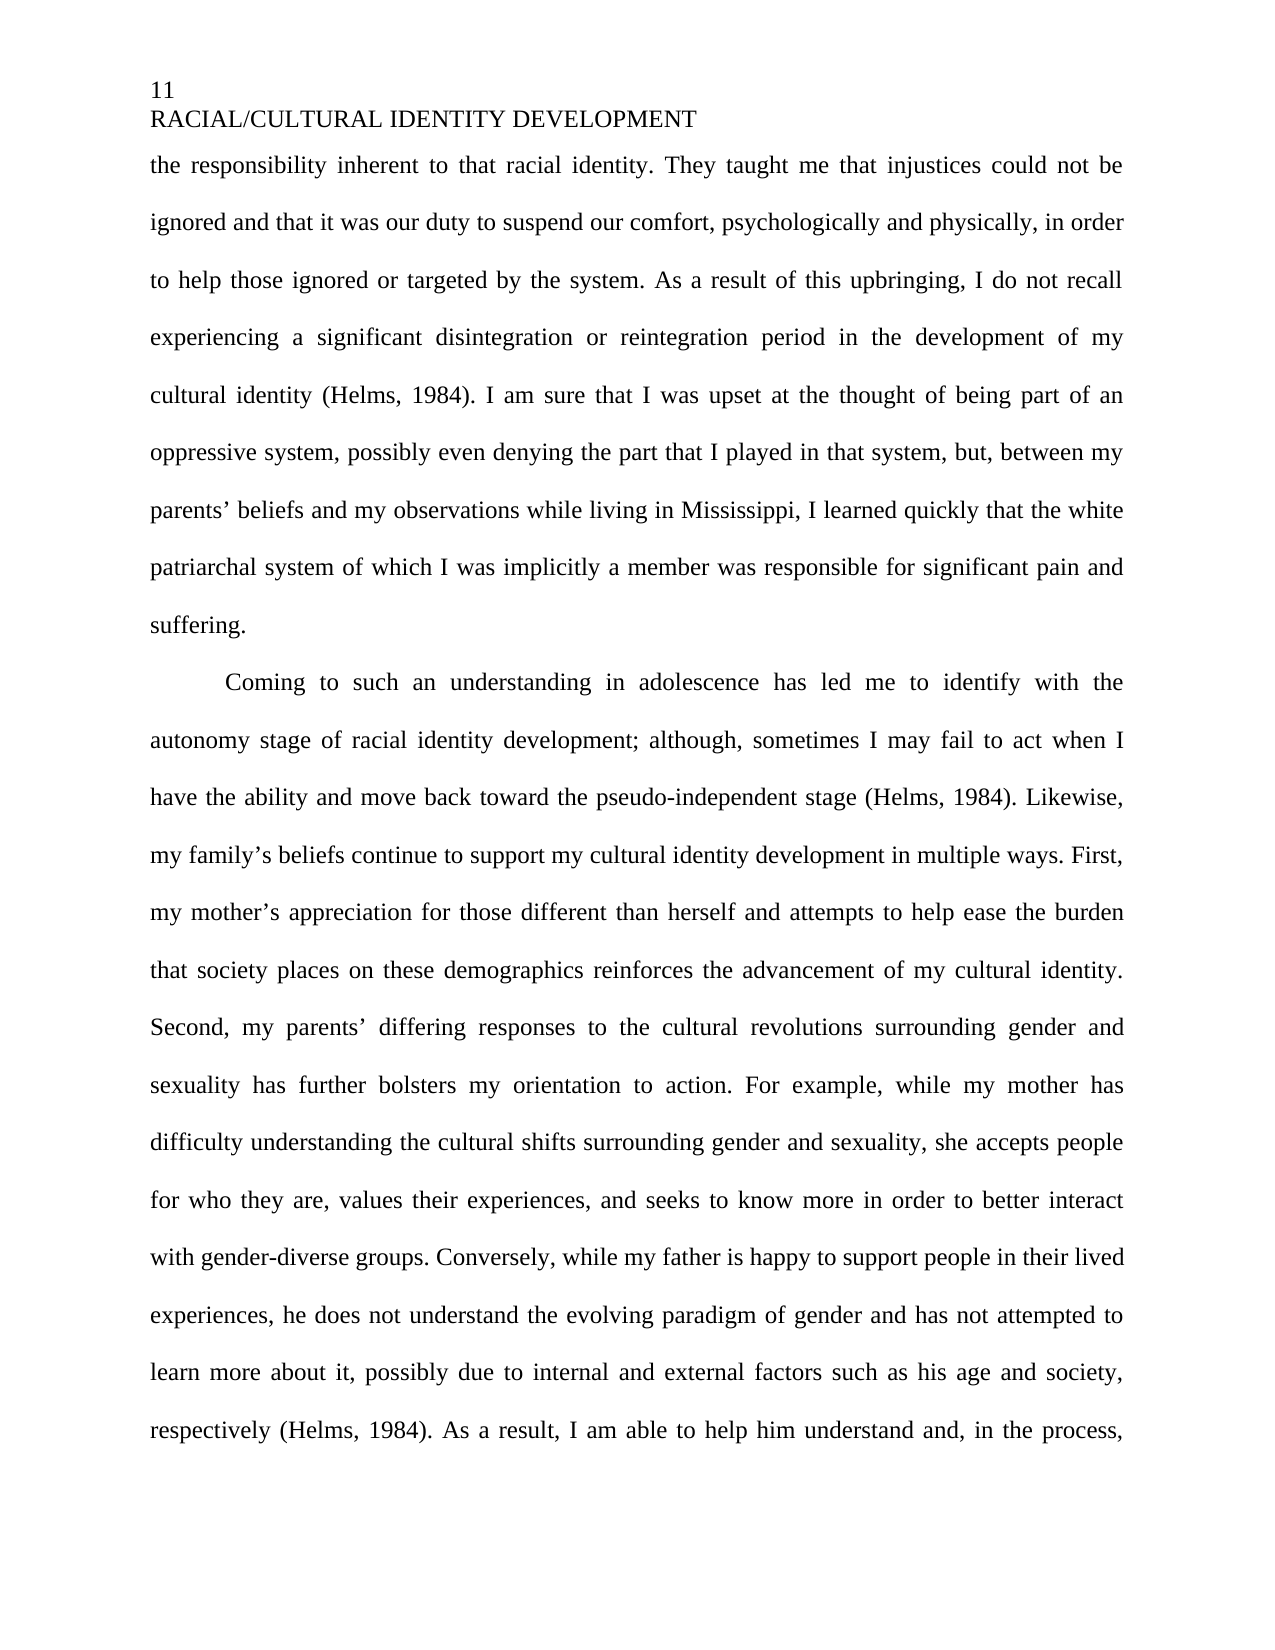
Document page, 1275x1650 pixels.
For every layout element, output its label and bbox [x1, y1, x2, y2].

text [150, 667, 1125, 1444]
text [150, 150, 1125, 639]
